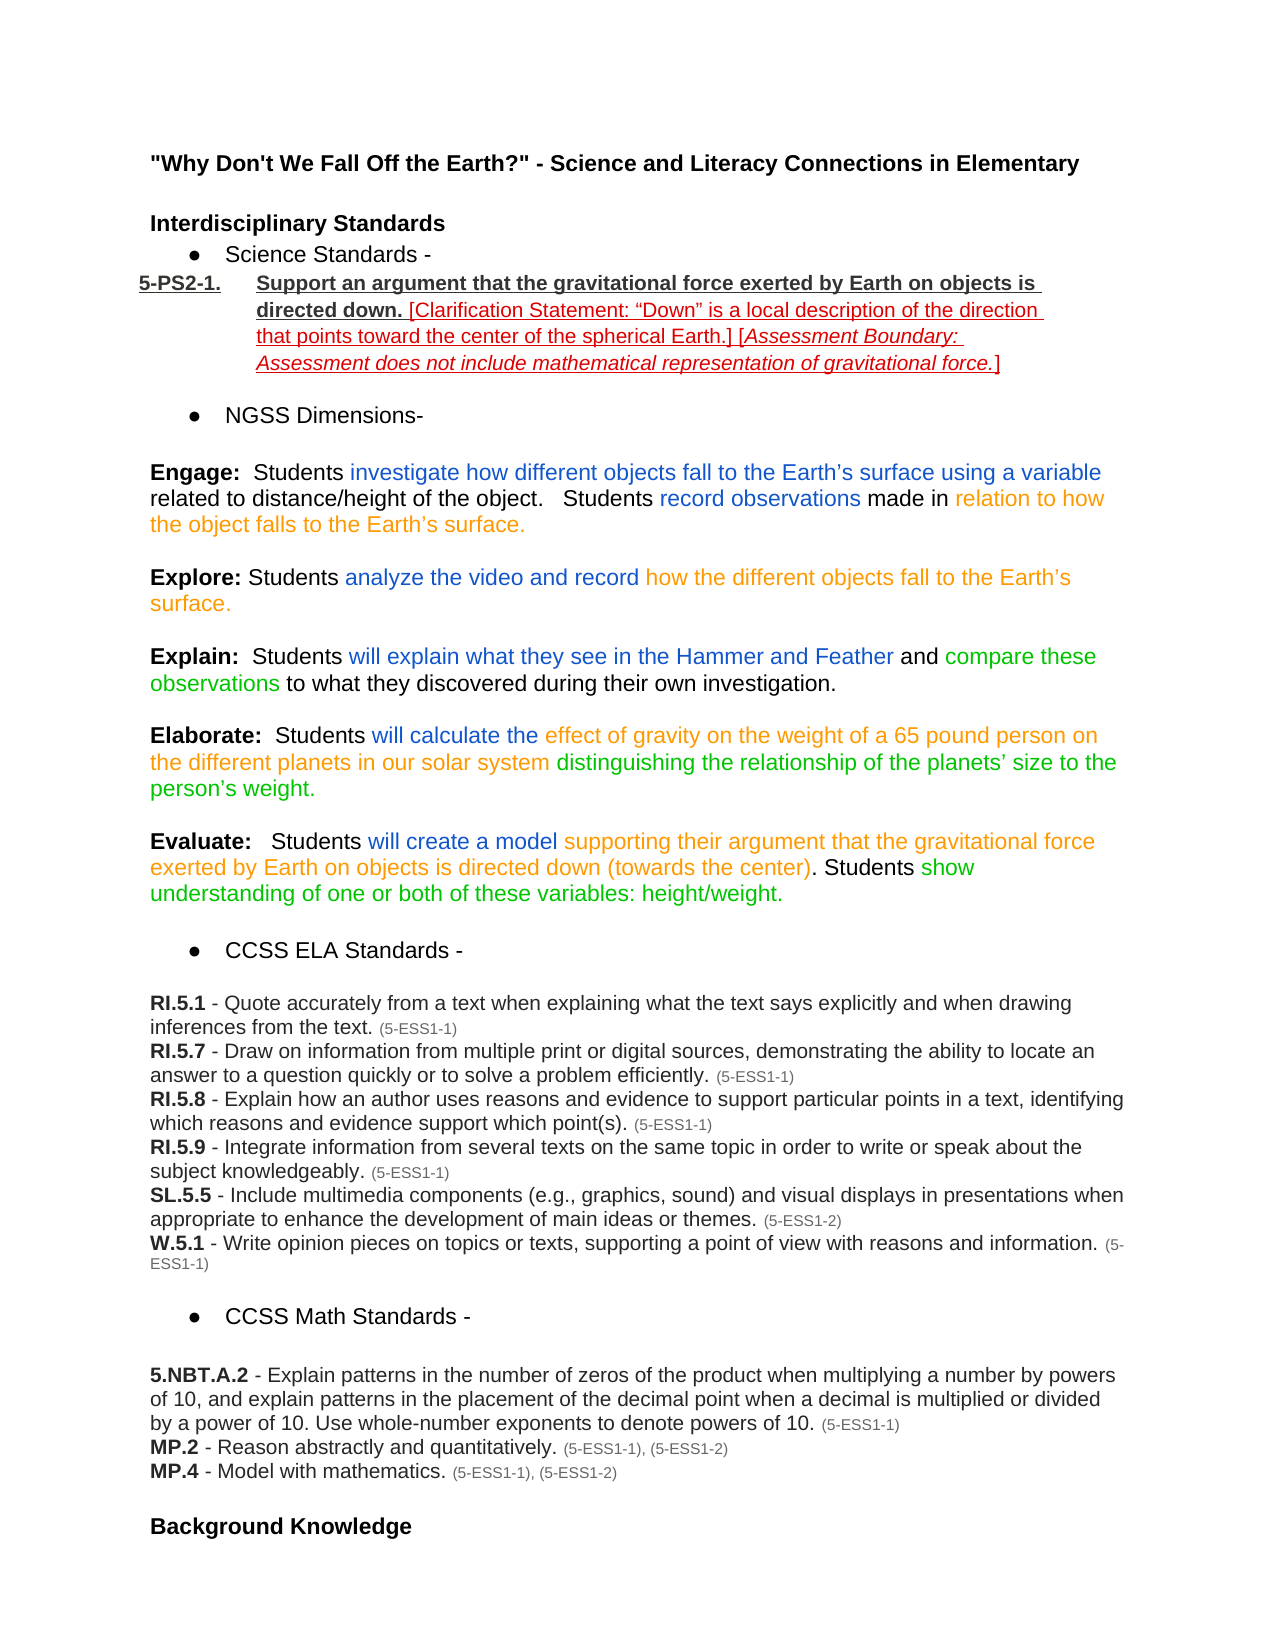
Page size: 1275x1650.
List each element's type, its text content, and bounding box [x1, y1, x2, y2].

table_header 5-PS2-1. [139, 271, 256, 402]
text Evaluate: Students will create a model supporting their argument that the gravitational force exerted by Earth on objects is directed down (towards the center). Students show understanding of one or both of these variables: height/weight. [150, 828, 1125, 907]
text Background Knowledge [150, 1513, 1125, 1539]
list Science Standards - [187, 241, 1125, 267]
text MP.2 - Reason abstractly and quantitatively. (5-ESS1-1), (5-ESS1-2) [150, 1435, 1125, 1459]
text Engage: Students investigate how different objects fall to the Earth’s surface using a variable related to distance/height of the object. Students record observations made in relation to how the object falls to the Earth’s surface. [150, 459, 1125, 538]
text RI.5.7 - Draw on information from multiple print or digital sources, demonstrating the ability to locate an answer to a question quickly or to solve a problem efficiently. (5-ESS1-1) [150, 1039, 1125, 1087]
text RI.5.1 - Quote accurately from a text when explaining what the text says explicitly and when drawing inferences from the text. (5-ESS1-1) [150, 991, 1125, 1039]
text MP.4 - Model with mathematics. (5-ESS1-1), (5-ESS1-2) [150, 1459, 1125, 1483]
text SL.5.5 - Include multimedia components (e.g., graphics, sound) and visual displays in presentations when appropriate to enhance the development of main ideas or themes. (5-ESS1-2) [150, 1183, 1125, 1231]
list CCSS Math Standards - [187, 1303, 1125, 1329]
text Explain: Students will explain what they see in the Hammer and Feather and compare these observations to what they discovered during their own investigation. [150, 643, 1125, 696]
list NGSS Dimensions- [187, 402, 1125, 428]
list CCSS ELA Standards - [187, 937, 1125, 963]
text RI.5.8 - Explain how an author uses reasons and evidence to support particular points in a text, identifying which reasons and evidence support which point(s). (5-ESS1-1) [150, 1087, 1125, 1135]
table_header Support an argument that the gravitational force exerted by Earth on objects is directed down. [Clarification Statement: “Down” is a local description of the direction that points toward the center of the spherical Earth.] [Assessment Boundary: Assessment does not include mathematical representation of gravitational force.] [256, 271, 1067, 402]
text "Why Don't We Fall Off the Earth?" - Science and Literacy Connections in Elementary [150, 150, 1125, 176]
text Explore: Students analyze the video and record how the different objects fall to the Earth’s surface. [150, 564, 1125, 617]
text RI.5.9 - Integrate information from several texts on the same topic in order to write or speak about the subject knowledgeably. (5-ESS1-1) [150, 1135, 1125, 1183]
text Elaborate: Students will calculate the effect of gravity on the weight of a 65 pound person on the different planets in our solar system distinguishing the relationship of the planets’ size to the person’s weight. [150, 722, 1125, 801]
text W.5.1 - Write opinion pieces on topics or texts, supporting a point of view with reasons and information. (5-ESS1-1) [150, 1231, 1125, 1273]
text 5.NBT.A.2 - Explain patterns in the number of zeros of the product when multiplying a number by powers of 10, and explain patterns in the placement of the decimal point when a decimal is multiplied or divided by a power of 10. Use whole-number exponents to denote powers of 10. (5-ESS1-1) [150, 1363, 1125, 1435]
text Interdisciplinary Standards [150, 210, 1125, 237]
